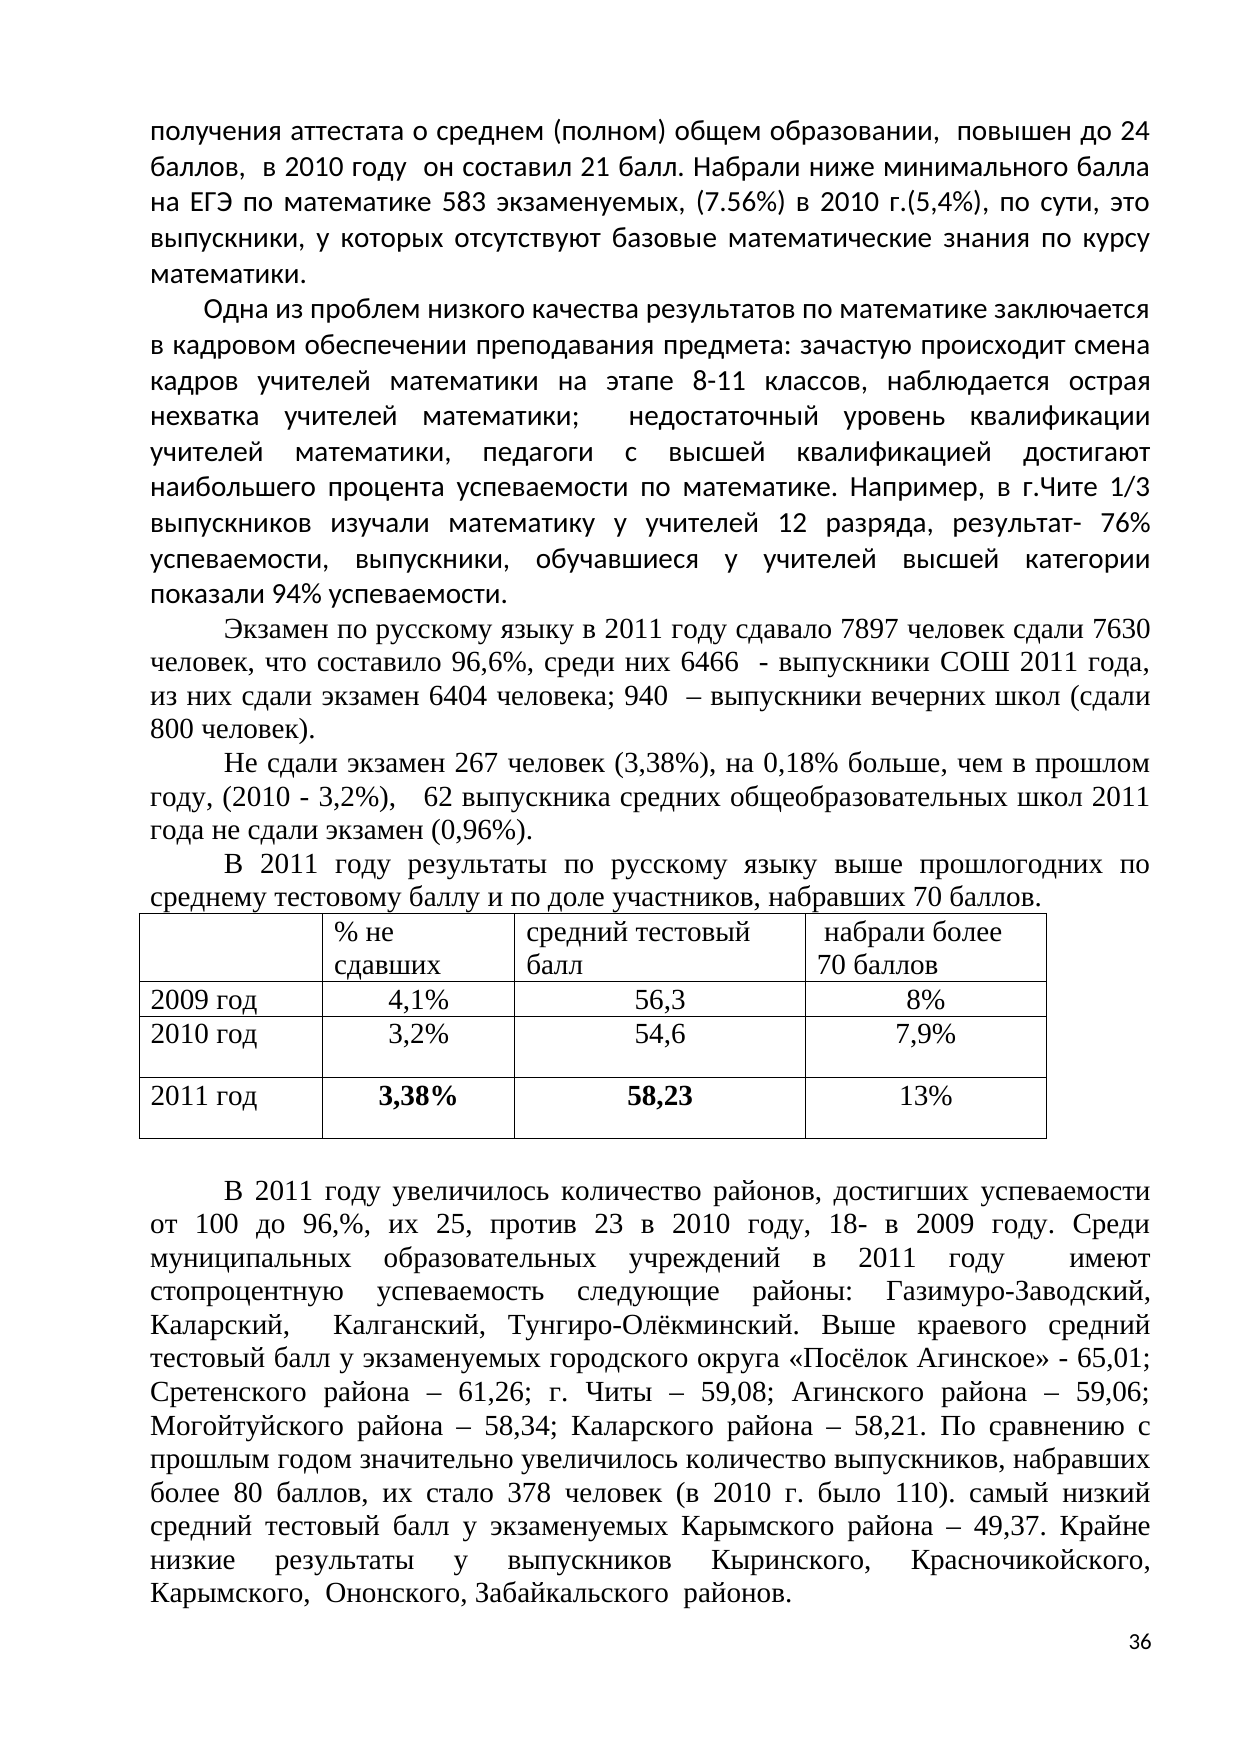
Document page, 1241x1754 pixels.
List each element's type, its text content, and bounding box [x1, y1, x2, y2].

table_header набрали более 70 баллов [806, 914, 1046, 981]
text В 2011 году увеличилось количество районов, достигших успеваемости от 100 до 96,%, их 25, против 23 в 2010 году, 18- в 2009 году. Среди муниципальных образовательных учреждений в 2011 году имеют стопроцентную успеваемость следующие районы: Газимуро-Заводский, Каларский, Калганский, Тунгиро-Олёкминский. Выше краевого средний тестовый балл у экзаменуемых городского округа «Посёлок Агинское» - 65,01; Сретенского района – 61,26; г. Читы – 59,08; Агинского района – 59,06; Могойтуйского района – 58,34; Каларского района – 58,21. По сравнению с прошлым годом значительно увеличилось количество выпускников, набравших более 80 баллов, их стало 378 человек (в 2010 г. было 110). самый низкий средний тестовый балл у экзаменуемых Карымского района – 49,37. Крайне низкие результаты у выпускников Кыринского, Красночикойского, Карымского, Ононского, Забайкальского районов. [150, 1173, 1152, 1609]
table_cell 54,6 [515, 1017, 805, 1077]
table_header [140, 914, 322, 981]
table_cell 56,3 [515, 982, 805, 1016]
table_cell 2010 год [140, 1017, 322, 1077]
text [150, 112, 1152, 290]
text Одна из проблем низкого качества результатов по математике заключается в кадровом обеспечении преподавания предмета: зачастую происходит смена кадров учителей математики на этапе 8-11 классов, наблюдается острая нехватка учителей математики; недостаточный уровень квалификации учителей математики, педагоги с высшей квалификацией достигают наибольшего процента успеваемости по математике. Например, в г.Чите 1/3 выпускников изучали математику у учителей 12 разряда, результат- 76% успеваемости, выпускники, обучавшиеся у учителей высшей категории показали 94% успеваемости. [150, 290, 1152, 611]
table_cell 2011 год [140, 1078, 322, 1138]
table_header средний тестовый балл [515, 914, 805, 981]
table_cell 13% [806, 1078, 1046, 1138]
table_cell 3,38% [323, 1078, 514, 1138]
text В 2011 году результаты по русскому языку выше прошлогодних по среднему тестовому баллу и по доле участников, набравших 70 баллов. [150, 846, 1151, 913]
table_cell 2009 год [140, 982, 322, 1016]
table_header % не сдавших [323, 914, 514, 981]
table_cell 58,23 [515, 1078, 805, 1138]
table_cell 3,2% [323, 1017, 514, 1077]
table_cell 4,1% [323, 982, 514, 1016]
text Экзамен по русскому языку в 2011 году сдавало 7897 человек сдали 7630 человек, что составило 96,6%, среди них 6466 - выпускники СОШ 2011 года, из них сдали экзамен 6404 человека; 940 – выпускники вечерних школ (сдали 800 человек). [150, 611, 1152, 745]
table_cell 8% [806, 982, 1046, 1016]
table_cell 7,9% [806, 1017, 1046, 1077]
text Не сдали экзамен 267 человек (3,38%), на 0,18% больше, чем в прошлом году, (2010 - 3,2%), 62 выпускника средних общеобразовательных школ 2011 года не сдали экзамен (0,96%). [150, 745, 1152, 846]
